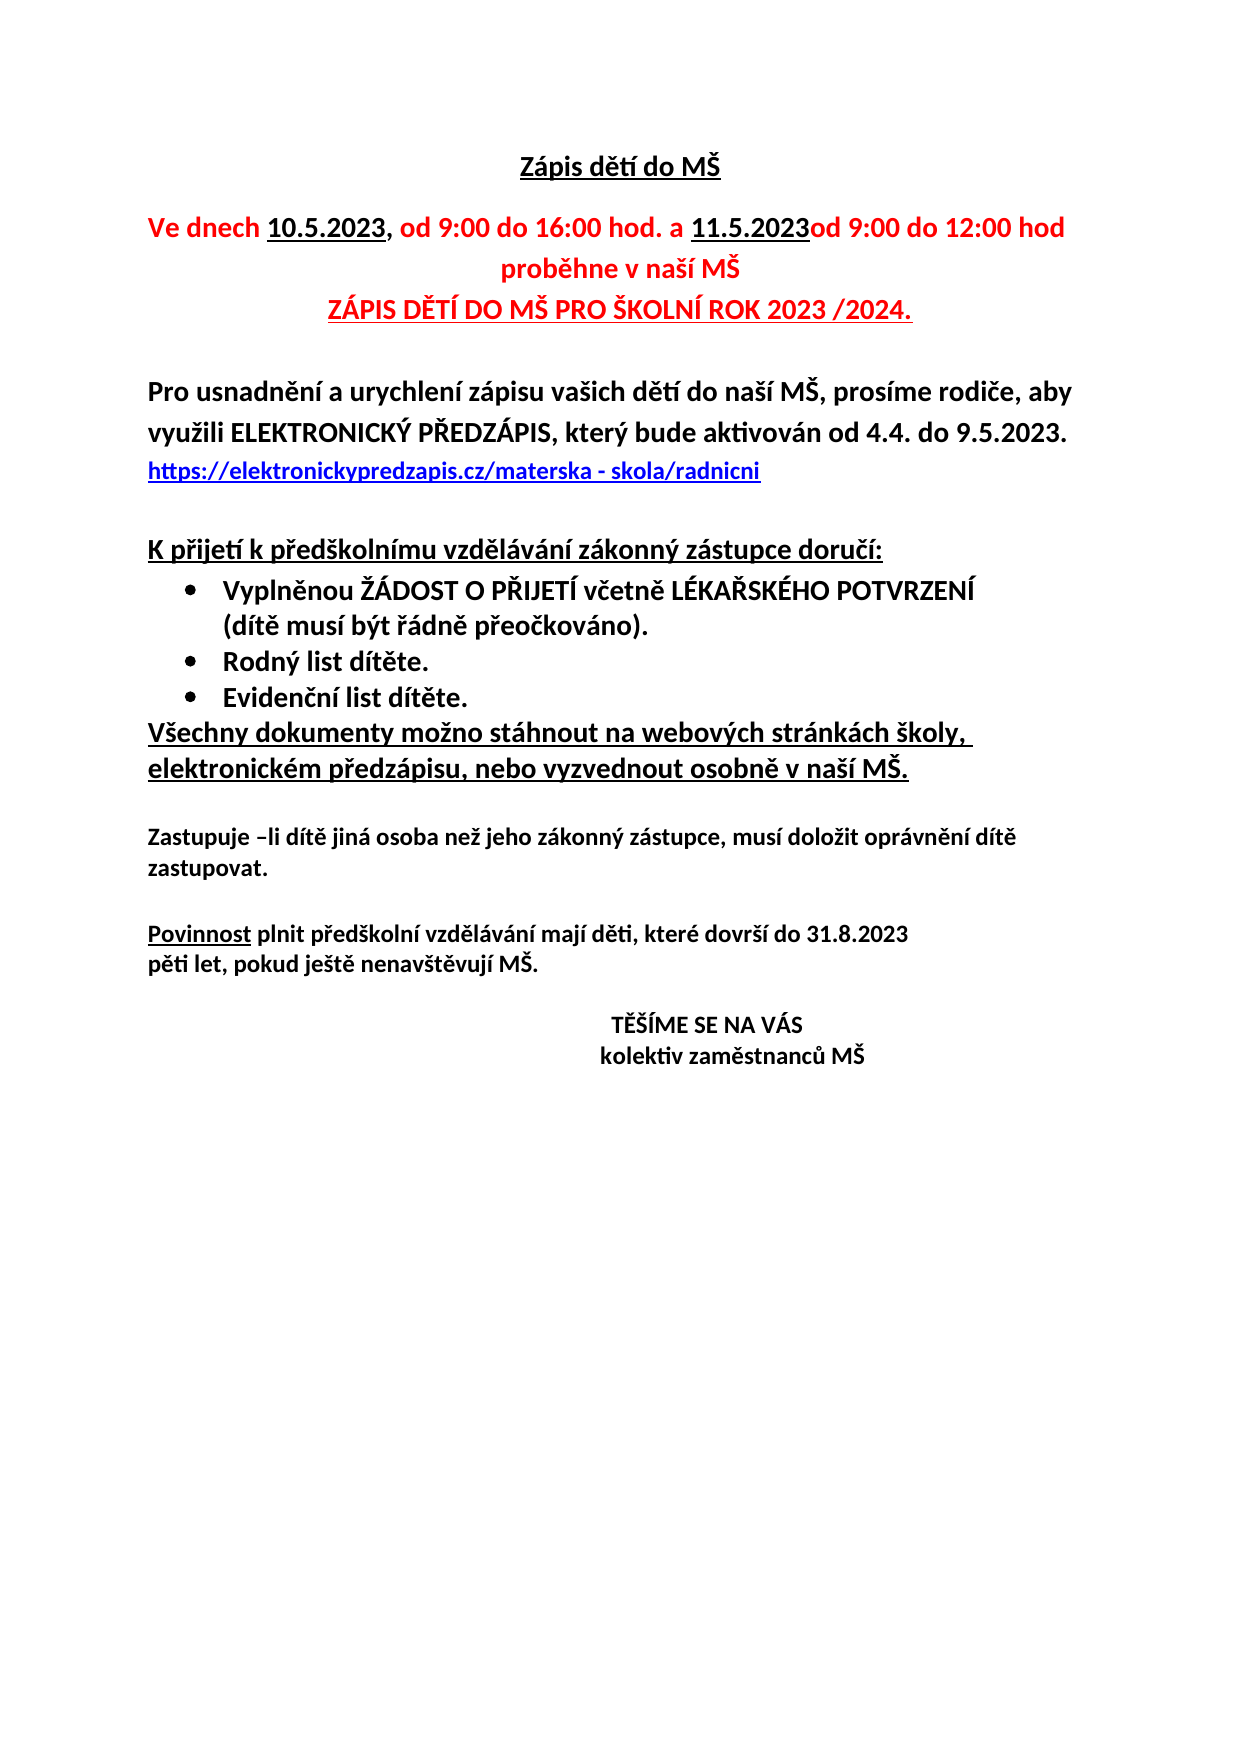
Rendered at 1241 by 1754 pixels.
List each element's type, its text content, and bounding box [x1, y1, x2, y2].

text Zastupuje –li dítě jiná osoba než jeho zákonný zástupce, musí doložit oprávnění dítě zastupovat. [148, 821, 1093, 882]
text https://elektronickypredzapis.cz/materska - skola/radnicni [148, 455, 1093, 486]
text Pro usnadnění a urychlení zápisu vašich dětí do naší MŠ, prosíme rodiče, aby využili ELEKTRONICKÝ PŘEDZÁPIS, který bude aktivován od 4.4. do 9.5.2023. [148, 373, 1093, 450]
text proběhne v naší MŠ [148, 250, 1093, 286]
text Zápis dětí do MŠ [148, 148, 1093, 183]
text Všechny dokumenty možno stáhnout na webových stránkách školy, elektronickém předzápisu, nebo vyzvednout osobně v naší MŠ. [148, 714, 1093, 786]
text ZÁPIS DĚTÍ DO MŠ PRO ŠKOLNÍ ROK 2023 /2024. [148, 291, 1093, 327]
list (dítě musí být řádně přeočkováno). [223, 607, 1093, 643]
text Ve dnech 10.5.2023, od 9:00 do 16:00 hod. a 11.5.2023od 9:00 do 12:00 hod [148, 209, 1093, 245]
text TĚŠÍME SE NA VÁS [148, 1009, 1093, 1040]
list Evidenční list dítěte. [185, 679, 1093, 714]
list Vyplněnou ŽÁDOST O PŘIJETÍ včetně LÉKAŘSKÉHO POTVRZENÍ [185, 572, 1093, 607]
text kolektiv zaměstnanců MŠ [148, 1040, 1093, 1071]
text Povinnost plnit předškolní vzdělávání mají děti, které dovrší do 31.8.2023 [148, 918, 1093, 948]
list Rodný list dítěte. [185, 643, 1093, 679]
text K přijetí k předškolnímu vzdělávání zákonný zástupce doručí: [148, 531, 1093, 567]
text pěti let, pokud ještě nenavštěvují MŠ. [148, 948, 1093, 979]
